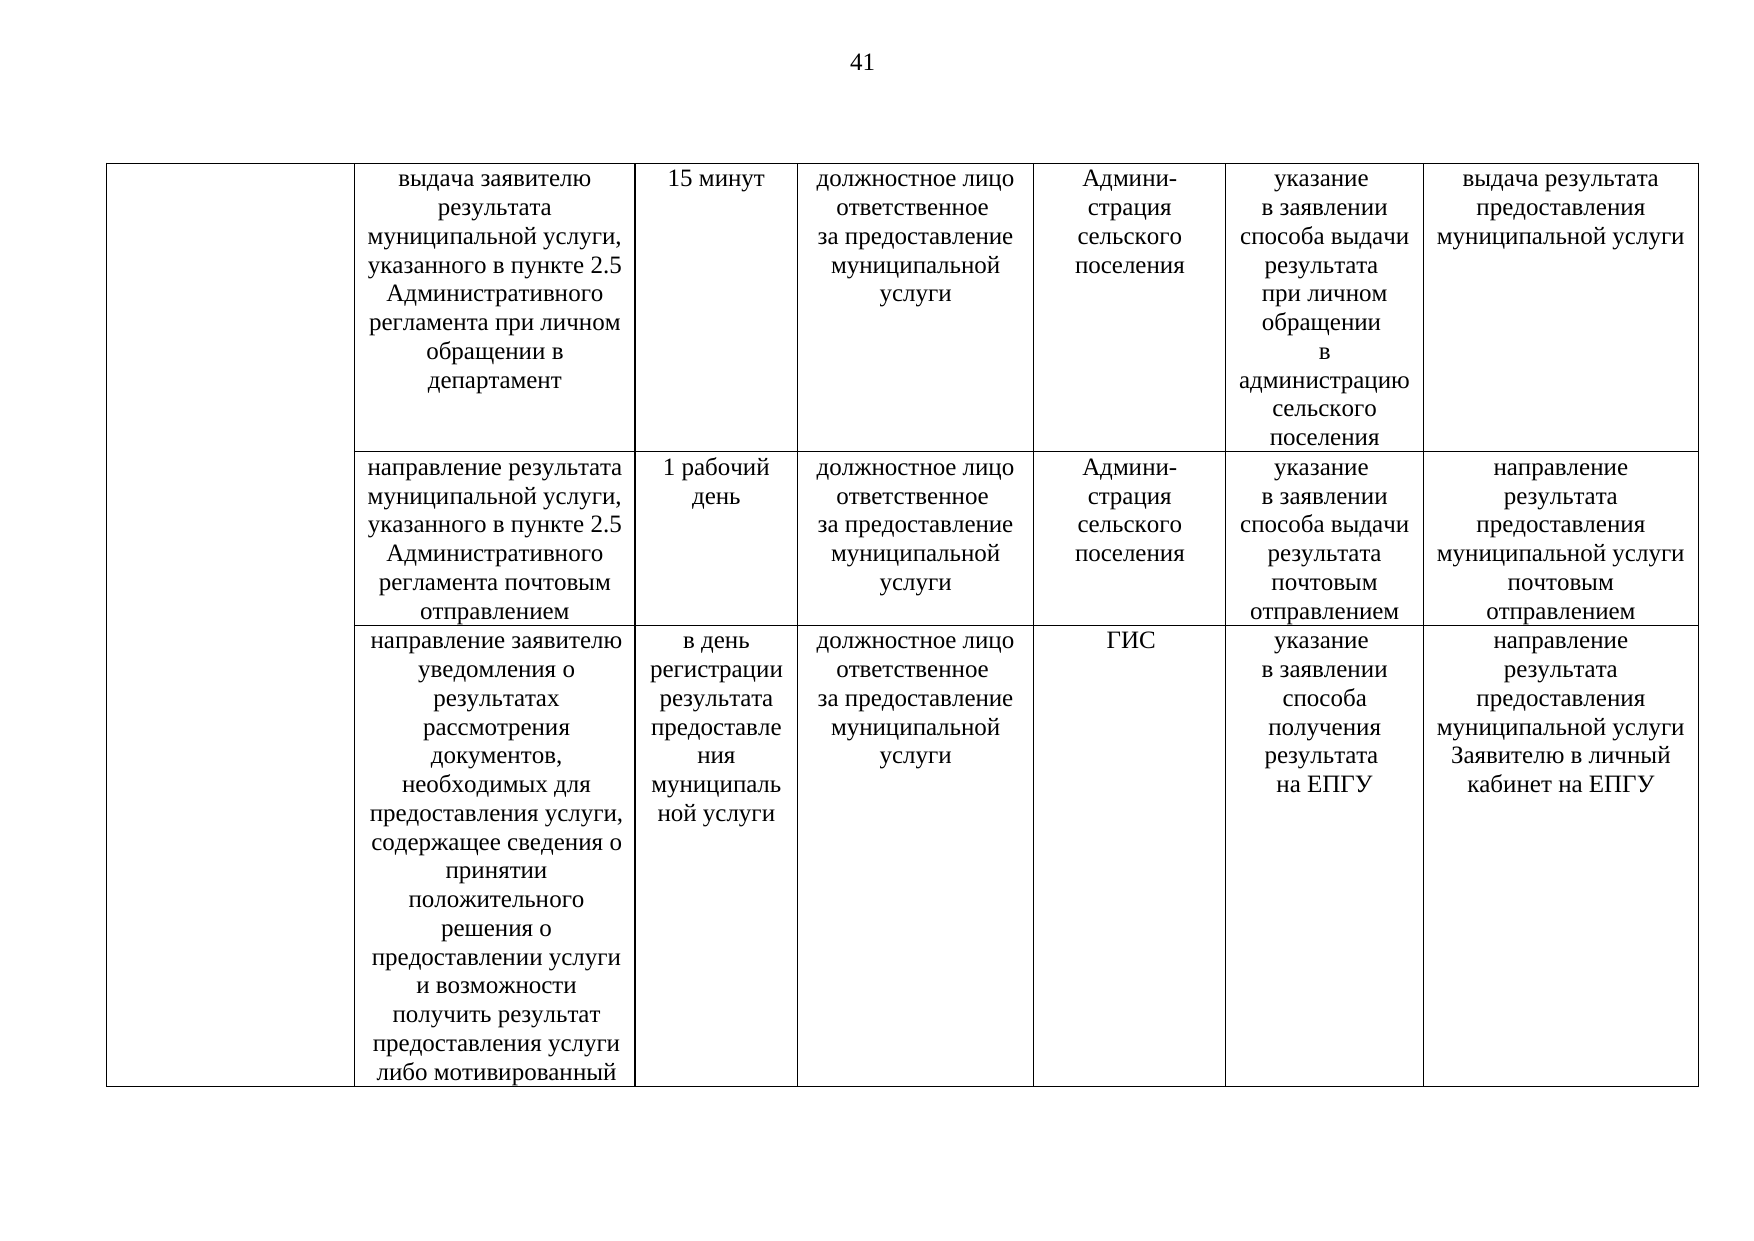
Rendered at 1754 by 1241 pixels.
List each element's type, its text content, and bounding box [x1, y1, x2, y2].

table_cell должностное лицо ответственное за предоставление муниципальной услуги [798, 452, 1033, 624]
table_cell должностное лицо ответственное за предоставление муниципальной услуги [798, 164, 1033, 451]
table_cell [1226, 626, 1423, 1086]
table_cell указание в заявлении способа выдачи результата почтовым отправлением [1226, 452, 1423, 624]
table_cell 1 рабочий день [636, 452, 797, 624]
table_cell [355, 626, 634, 1086]
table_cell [1424, 164, 1698, 451]
table_cell выдача заявителю результата муниципальной услуги, указанного в пункте 2.5 Административного регламента при личном обращении в департамент [355, 164, 634, 451]
table_cell направление результата предоставления муниципальной услуги почтовым отправлением [1424, 452, 1698, 624]
table_cell направление результата муниципальной услуги, указанного в пункте 2.5 Административного регламента почтовым отправлением [355, 452, 634, 624]
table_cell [1424, 626, 1698, 1086]
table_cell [636, 626, 797, 1086]
table_cell Админи-страция сельского поселения [1034, 452, 1225, 624]
table_cell указание в заявлении способа выдачи результата при личном обращении в администрацию сельского поселения [1226, 164, 1423, 451]
table_cell ГИС [1034, 626, 1225, 1086]
table_cell Админи-страция сельского поселения [1034, 164, 1225, 451]
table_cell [798, 626, 1033, 1086]
table_cell 15 минут [636, 164, 797, 451]
